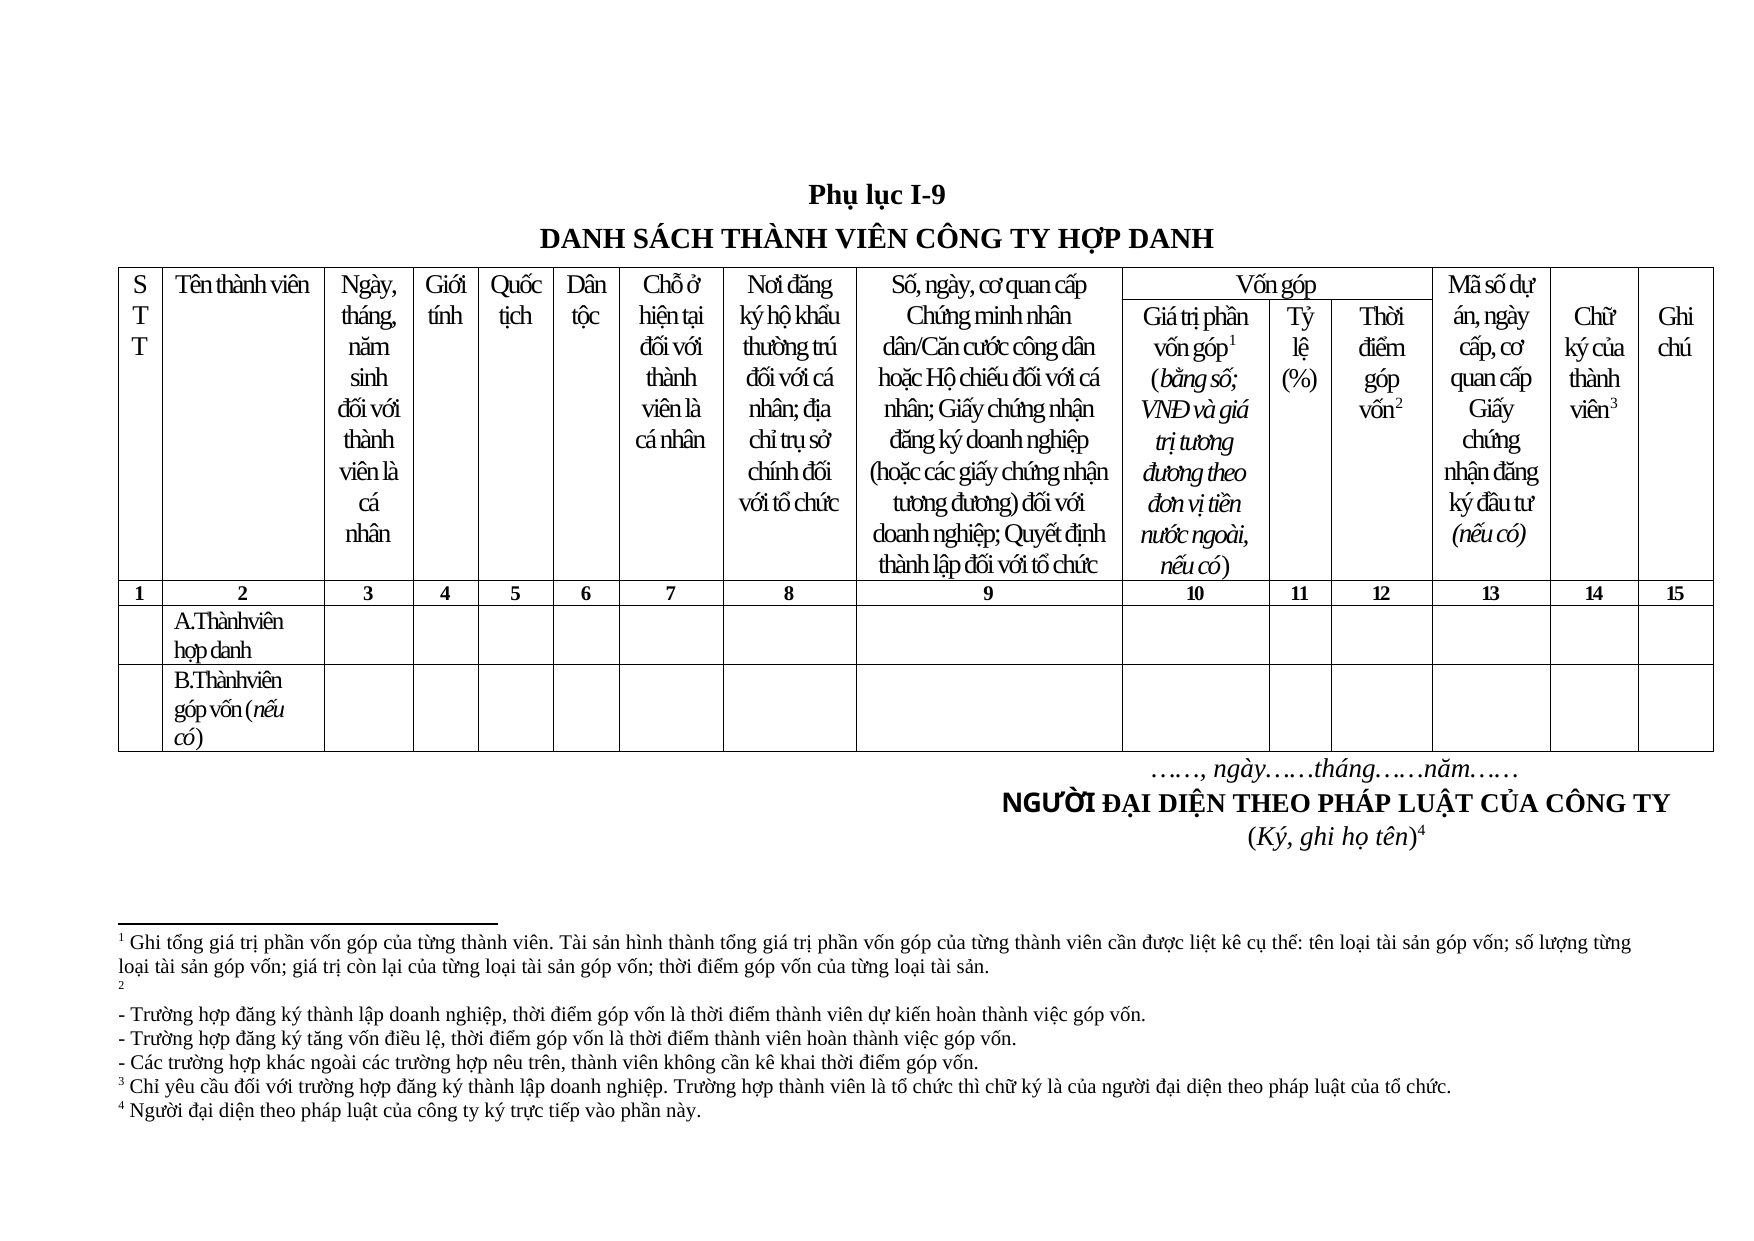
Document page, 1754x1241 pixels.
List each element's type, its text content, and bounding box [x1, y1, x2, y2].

table_cell 10 [1123, 581, 1269, 605]
table_cell 5 [479, 581, 553, 605]
table_cell Ghi chú [1639, 299, 1713, 580]
text DANH SÁCH THÀNH VIÊN CÔNG TY HỢP DANH [118, 221, 1636, 254]
table_cell Thời điểm góp vốn [1332, 300, 1432, 580]
table_cell [1433, 606, 1550, 664]
table_cell [1639, 665, 1713, 751]
table_cell [1123, 606, 1269, 664]
table_cell [1270, 606, 1331, 664]
table_cell [325, 606, 413, 664]
table_cell [620, 665, 723, 751]
table_cell 12 [1332, 581, 1432, 605]
table_cell [479, 665, 553, 751]
table_cell 15 [1639, 581, 1713, 605]
table_header Chỗ ở hiện tại đối với thành viên là cá nhân [620, 268, 723, 580]
table_cell 13 [1433, 581, 1550, 605]
table_header Quốctịch [479, 268, 553, 580]
table_cell 1 [119, 581, 162, 605]
table_cell A.Thànhviên hợp danh [163, 606, 324, 664]
table_cell Giá trị phần vốn góp (bằng số; VNĐ và giá trị tương đương theo đơn vị tiền nước ngoài, nếu có) [1123, 300, 1269, 580]
table_cell [724, 665, 856, 751]
table_cell 7 [620, 581, 723, 605]
table_cell 4 [414, 581, 478, 605]
table_header Số, ngày, cơ quan cấp Chứng minh nhân dân/Căn cước công dân hoặc Hộ chiếu đối với cá nhân; Giấy chứng nhận đăng ký doanh nghiệp (hoặc các giấy chứng nhận tương đương) đối với doanh nghiệp; Quyết định thành lập đối với tổ chức [857, 268, 1122, 580]
table_header Vốn góp [1123, 268, 1432, 299]
table_cell [724, 606, 856, 664]
table_cell [1433, 665, 1550, 751]
table_cell [554, 665, 619, 751]
table_cell [325, 665, 413, 751]
table_header Ngày, tháng, năm sinh đối với thành viên là cá nhân [325, 268, 413, 580]
table_cell [1270, 665, 1331, 751]
table_cell 11 [1270, 581, 1331, 605]
table_cell 2 [163, 581, 324, 605]
table_cell [1551, 665, 1638, 751]
table_cell [554, 606, 619, 664]
table_cell [620, 606, 723, 664]
table_cell [1123, 665, 1269, 751]
table_cell [1332, 665, 1432, 751]
table_header Nơi đăng ký hộ khẩu thường trú đối với cá nhân; địa chỉ trụ sở chính đối với tổ chức [724, 268, 856, 580]
table_cell [857, 665, 1122, 751]
table_cell [414, 665, 478, 751]
table_header Dântộc [554, 268, 619, 580]
table_header Mã số dự án, ngày cấp, cơ quan cấp Giấy chứng nhận đăng ký đầu tư (nếu có) [1433, 268, 1550, 580]
table_cell 14 [1551, 581, 1638, 605]
table_cell [1639, 606, 1713, 664]
table_header [1551, 268, 1638, 299]
table_cell [1332, 606, 1432, 664]
table_header [1639, 268, 1713, 299]
table_header STT [119, 268, 162, 580]
table_cell [1551, 606, 1638, 664]
table_cell 6 [554, 581, 619, 605]
table_cell [119, 606, 162, 664]
table_cell 3 [325, 581, 413, 605]
table_cell ……, ngày……tháng……năm…… NGƯỜI ĐẠI DIỆN THEO PHÁP LUẬT CỦA CÔNG TY (Ký, ghi họ tên) [989, 752, 1683, 851]
table_cell B.Thànhviên góp vốn (nếu có) [163, 665, 324, 751]
table_header Giớitính [414, 268, 478, 580]
table_cell Tỷ lệ (%) [1270, 300, 1331, 580]
table_cell [479, 606, 553, 664]
table_header Tên thành viên [163, 268, 324, 580]
table_cell Chữ ký của thành viên [1551, 299, 1638, 580]
table_cell [119, 665, 162, 751]
table_cell 8 [724, 581, 856, 605]
text Phụ lục I-9 [118, 177, 1636, 211]
table_cell [414, 606, 478, 664]
table_cell [857, 606, 1122, 664]
table_cell 9 [857, 581, 1122, 605]
